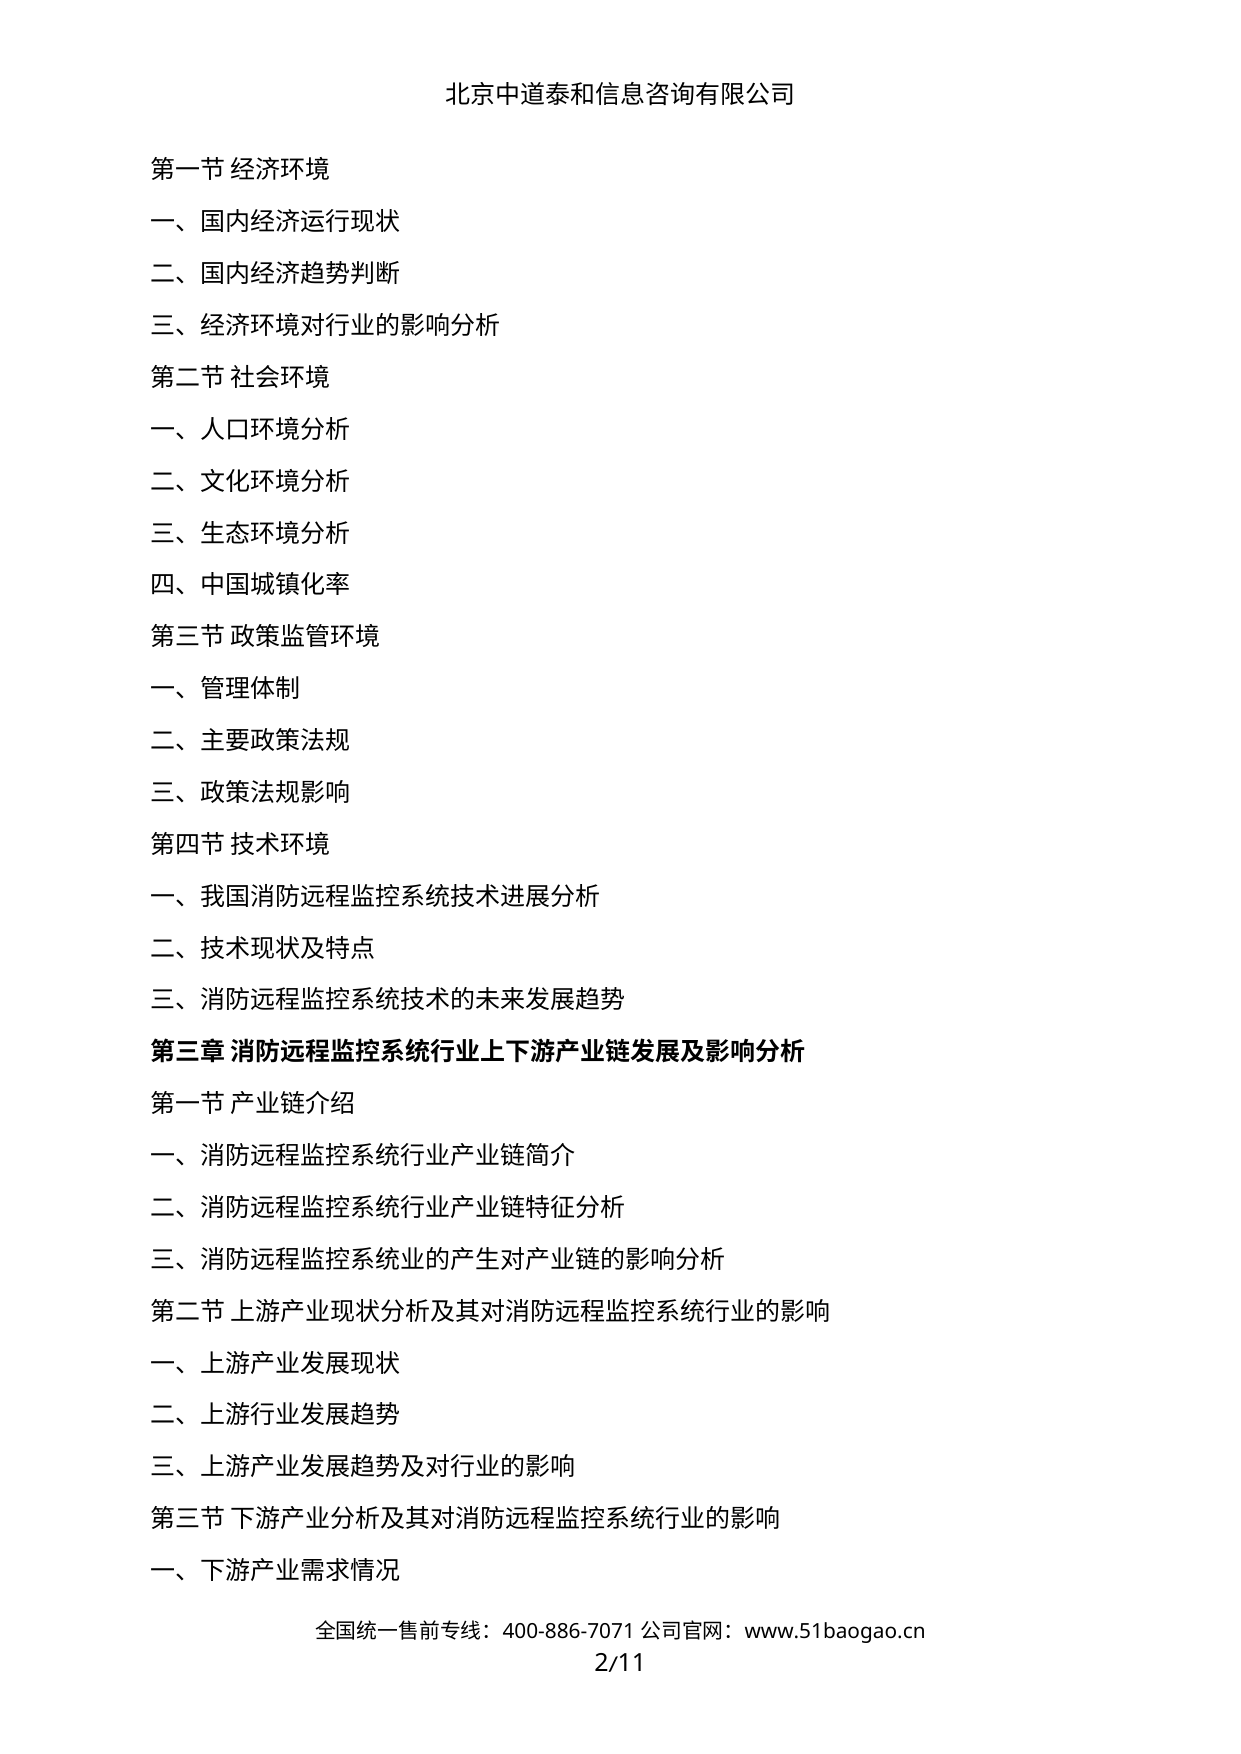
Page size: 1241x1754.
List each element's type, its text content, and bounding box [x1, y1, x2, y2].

text 三、经济环境对行业的影响分析 [150, 306, 1090, 342]
text 一、人口环境分析 [150, 409, 1090, 446]
text 三、消防远程监控系统业的产生对产业链的影响分析 [150, 1239, 1090, 1276]
text 第三章 消防远程监控系统行业上下游产业链发展及影响分析 [150, 1032, 1090, 1068]
text 第三节 下游产业分析及其对消防远程监控系统行业的影响 [150, 1499, 1090, 1535]
text 一、下游产业需求情况 [150, 1551, 1090, 1587]
text 三、政策法规影响 [150, 772, 1090, 809]
text 第四节 技术环境 [150, 824, 1090, 861]
text 第三节 政策监管环境 [150, 617, 1090, 653]
text 二、国内经济趋势判断 [150, 254, 1090, 290]
text 四、中国城镇化率 [150, 565, 1090, 601]
text 第一节 经济环境 [150, 150, 1090, 186]
text 三、生态环境分析 [150, 513, 1090, 549]
text 第一节 产业链介绍 [150, 1084, 1090, 1120]
text 二、文化环境分析 [150, 461, 1090, 497]
text 一、国内经济运行现状 [150, 202, 1090, 238]
text 二、技术现状及特点 [150, 928, 1090, 964]
text 二、主要政策法规 [150, 721, 1090, 757]
text 二、上游行业发展趋势 [150, 1395, 1090, 1431]
text 第二节 社会环境 [150, 357, 1090, 394]
text 一、上游产业发展现状 [150, 1343, 1090, 1379]
text 一、消防远程监控系统行业产业链简介 [150, 1136, 1090, 1172]
text 三、上游产业发展趋势及对行业的影响 [150, 1447, 1090, 1483]
text 一、管理体制 [150, 669, 1090, 705]
text 一、我国消防远程监控系统技术进展分析 [150, 876, 1090, 912]
text 第二节 上游产业现状分析及其对消防远程监控系统行业的影响 [150, 1291, 1090, 1327]
text 三、消防远程监控系统技术的未来发展趋势 [150, 980, 1090, 1016]
text 二、消防远程监控系统行业产业链特征分析 [150, 1187, 1090, 1224]
